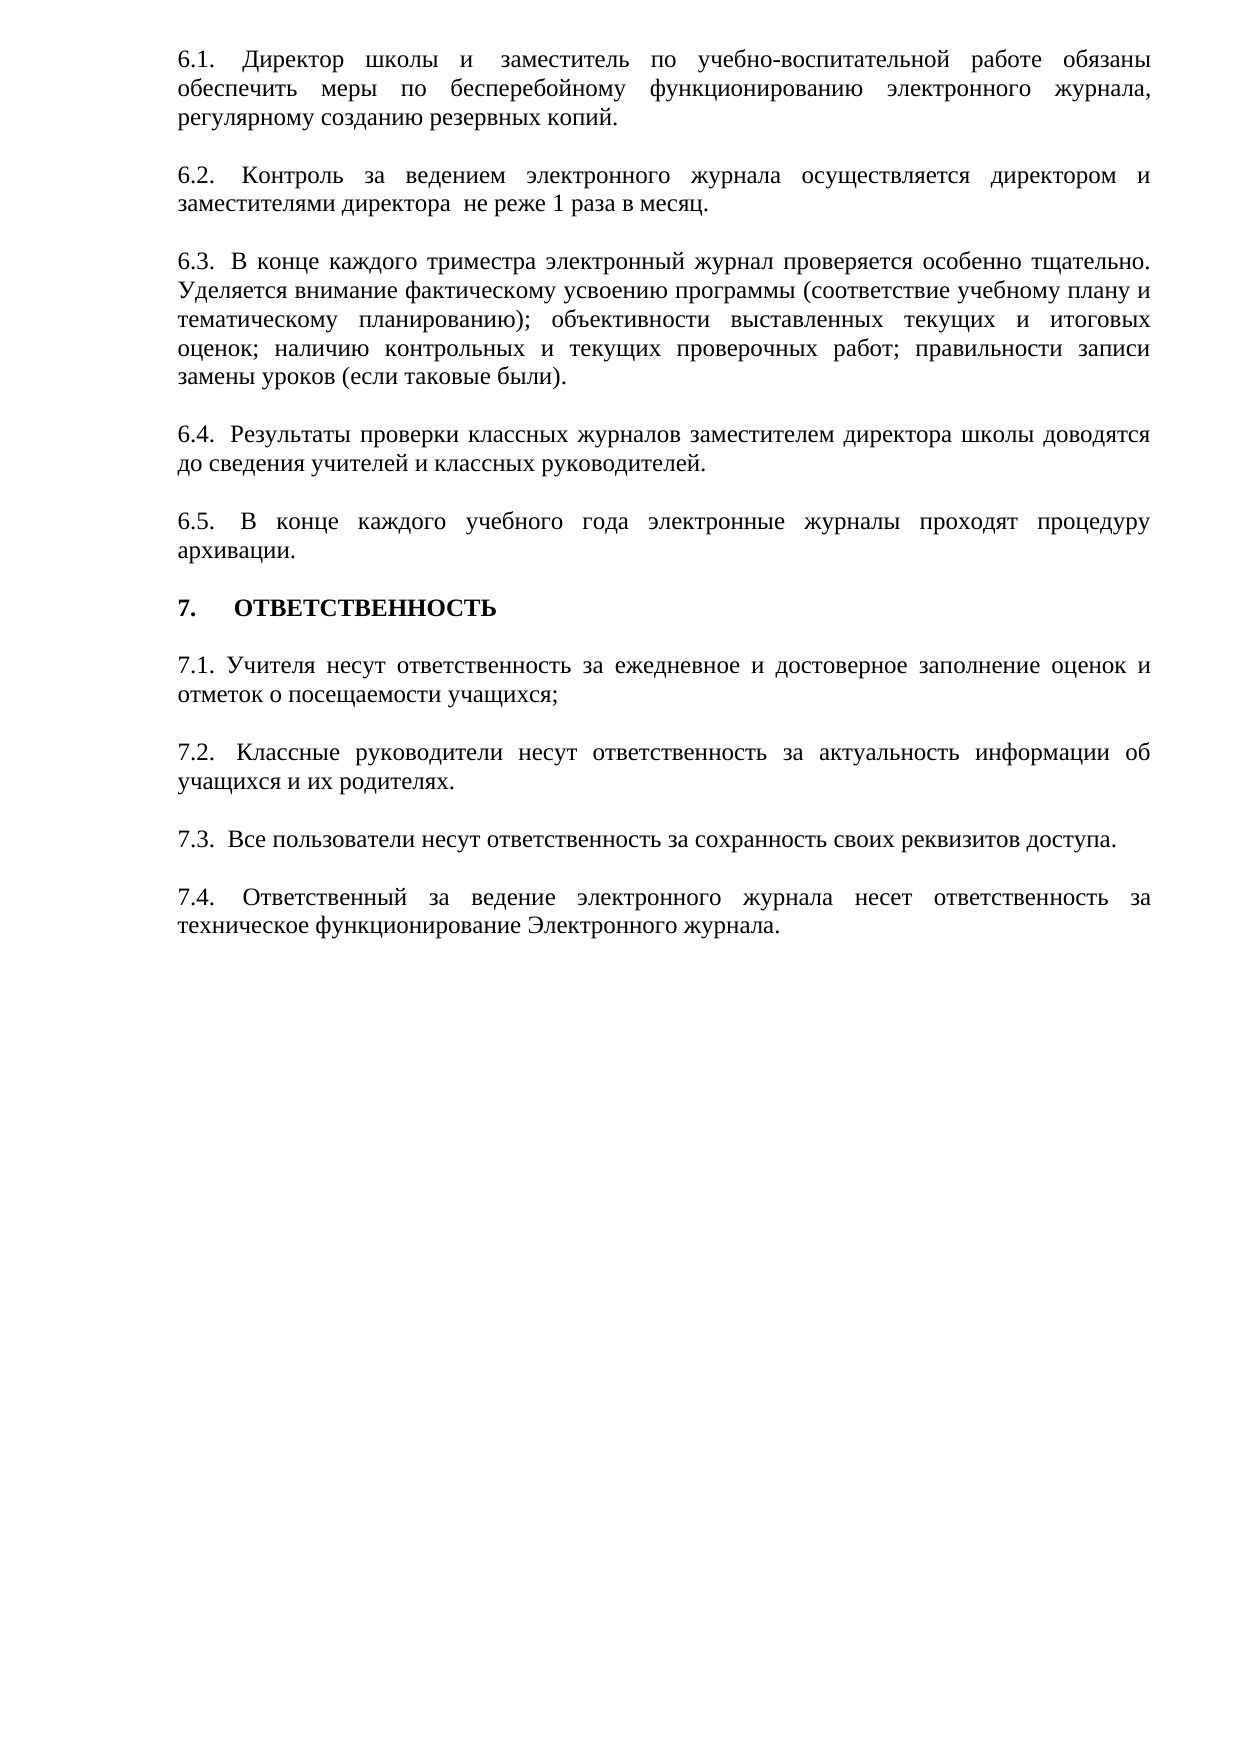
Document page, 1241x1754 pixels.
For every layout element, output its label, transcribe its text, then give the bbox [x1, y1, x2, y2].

text 6.4. Результаты проверки классных журналов заместителем директора школы доводятся до сведения учителей и классных руководителей. [177, 419, 1152, 477]
text 7.3. Все пользователи несут ответственность за сохранность своих реквизитов доступа. [177, 824, 1152, 853]
text 6.1. Директор школы и заместитель по учебно-воспитательной работе обязаны обеспечить меры по бесперебойному функционированию электронного журнала, регулярному созданию резервных копий. [177, 44, 1152, 131]
text 6.2. Контроль за ведением электронного журнала осуществляется директором и заместителями директора не реже 1 раза в месяц. [177, 160, 1152, 217]
text 7.2. Классные руководители несут ответственность за актуальность информации об учащихся и их родителях. [177, 737, 1152, 795]
text 6.3. В конце каждого триместра электронный журнал проверяется особенно тщательно. Уделяется внимание фактическому усвоению программы (соответствие учебному плану и тематическому планированию); объективности выставленных текущих и итоговых оценок; наличию контрольных и текущих проверочных работ; правильности записи замены уроков (если таковые были). [177, 246, 1152, 390]
text 6.5. В конце каждого учебного года электронные журналы проходят процедуру архивации. [177, 506, 1152, 563]
text 7. ОТВЕТСТВЕННОСТЬ [177, 593, 1152, 621]
text 7.1. Учителя несут ответственность за ежедневное и достоверное заполнение оценок и отметок о посещаемости учащихся; [177, 651, 1152, 708]
text 7.4. Ответственный за ведение электронного журнала несет ответственность за техническое функционирование Электронного журнала. [177, 882, 1152, 939]
